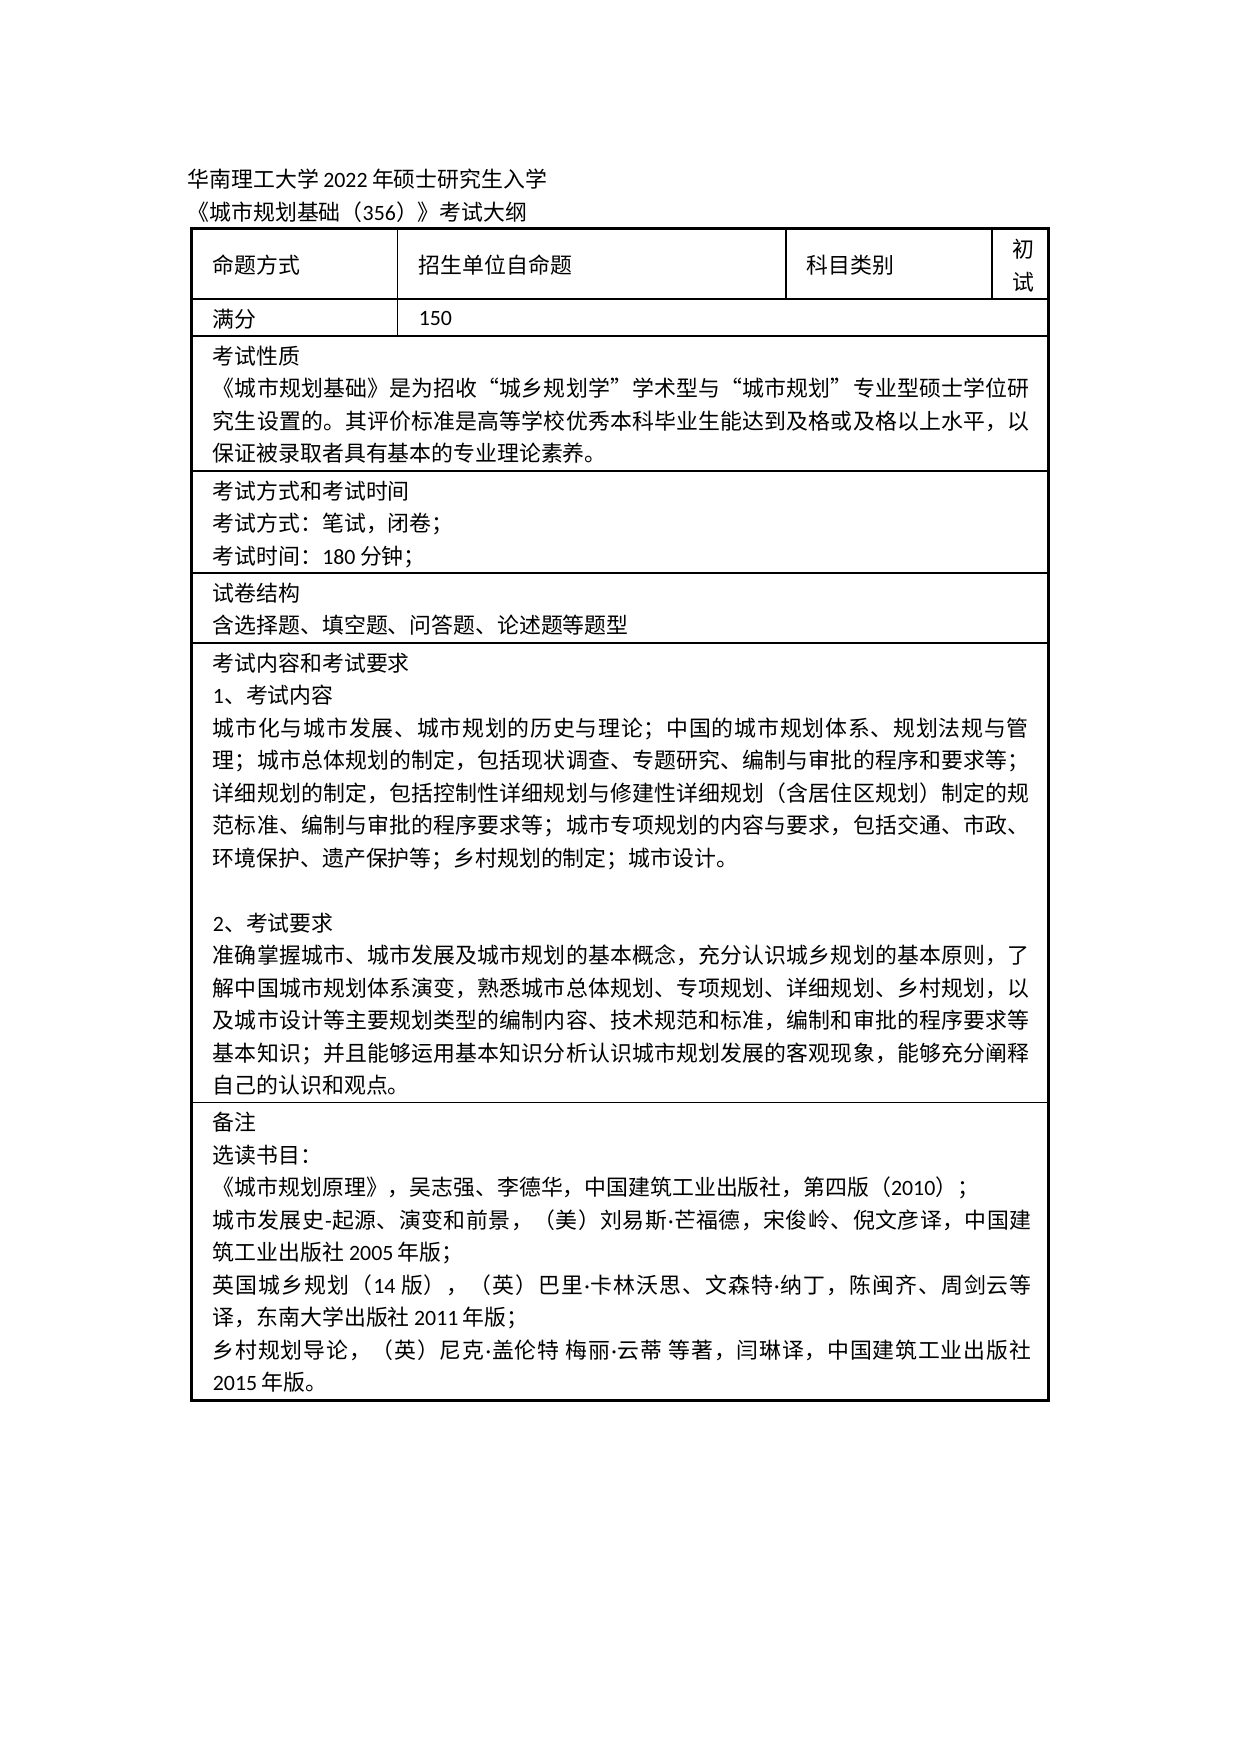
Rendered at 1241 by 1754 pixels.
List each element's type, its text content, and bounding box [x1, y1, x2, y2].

table_cell 150 [398, 300, 1047, 335]
table_cell 考试方式和考试时间 考试方式：笔试，闭卷； 考试时间：180分钟； [193, 472, 1047, 572]
table_cell 考试性质 《城市规划基础》是为招收“城乡规划学”学术型与“城市规划”专业型硕士学位研究生设置的。其评价标准是高等学校优秀本科毕业生能达到及格或及格以上水平，以保证被录取者具有基本的专业理论素养。 [193, 337, 1047, 470]
table_header 招生单位自命题 [398, 230, 785, 298]
text 华南理工大学2022年硕士研究生入学 《城市规划基础（356）》考试大纲 [187, 162, 1053, 227]
table_cell 考试内容和考试要求 1、考试内容 城市化与城市发展、城市规划的历史与理论；中国的城市规划体系、规划法规与管理；城市总体规划的制定，包括现状调查、专题研究、编制与审批的程序和要求等；详细规划的制定，包括控制性详细规划与修建性详细规划（含居住区规划）制定的规范标准、编制与审批的程序要求等；城市专项规划的内容与要求，包括交通、市政、环境保护、遗产保护等；乡村规划的制定；城市设计。 2、考试要求 准确掌握城市、城市发展及城市规划的基本概念，充分认识城乡规划的基本原则，了解中国城市规划体系演变，熟悉城市总体规划、专项规划、详细规划、乡村规划，以及城市设计等主要规划类型的编制内容、技术规范和标准，编制和审批的程序要求等基本知识；并且能够运用基本知识分析认识城市规划发展的客观现象，能够充分阐释自己的认识和观点。 [193, 644, 1047, 1102]
table_cell 试卷结构 含选择题、填空题、问答题、论述题等题型 [193, 574, 1047, 642]
table_cell 满分 [193, 300, 397, 335]
table_header 初试 [993, 230, 1047, 298]
table_cell 备注 选读书目： 《城市规划原理》，吴志强、李德华，中国建筑工业出版社，第四版（2010）； 城市发展史-起源、演变和前景，（美）刘易斯·芒福德，宋俊岭、倪文彦译，中国建筑工业出版社 2005年版； 英国城乡规划（14版），（英）巴里·卡林沃思、文森特·纳丁，陈闽齐、周剑云等译，东南大学出版社2011年版； 乡村规划导论，（英）尼克·盖伦特 梅丽·云蒂 等著，闫琳译，中国建筑工业出版社2015年版。 [193, 1103, 1047, 1399]
table_header 科目类别 [787, 230, 991, 298]
table_header 命题方式 [193, 230, 397, 298]
